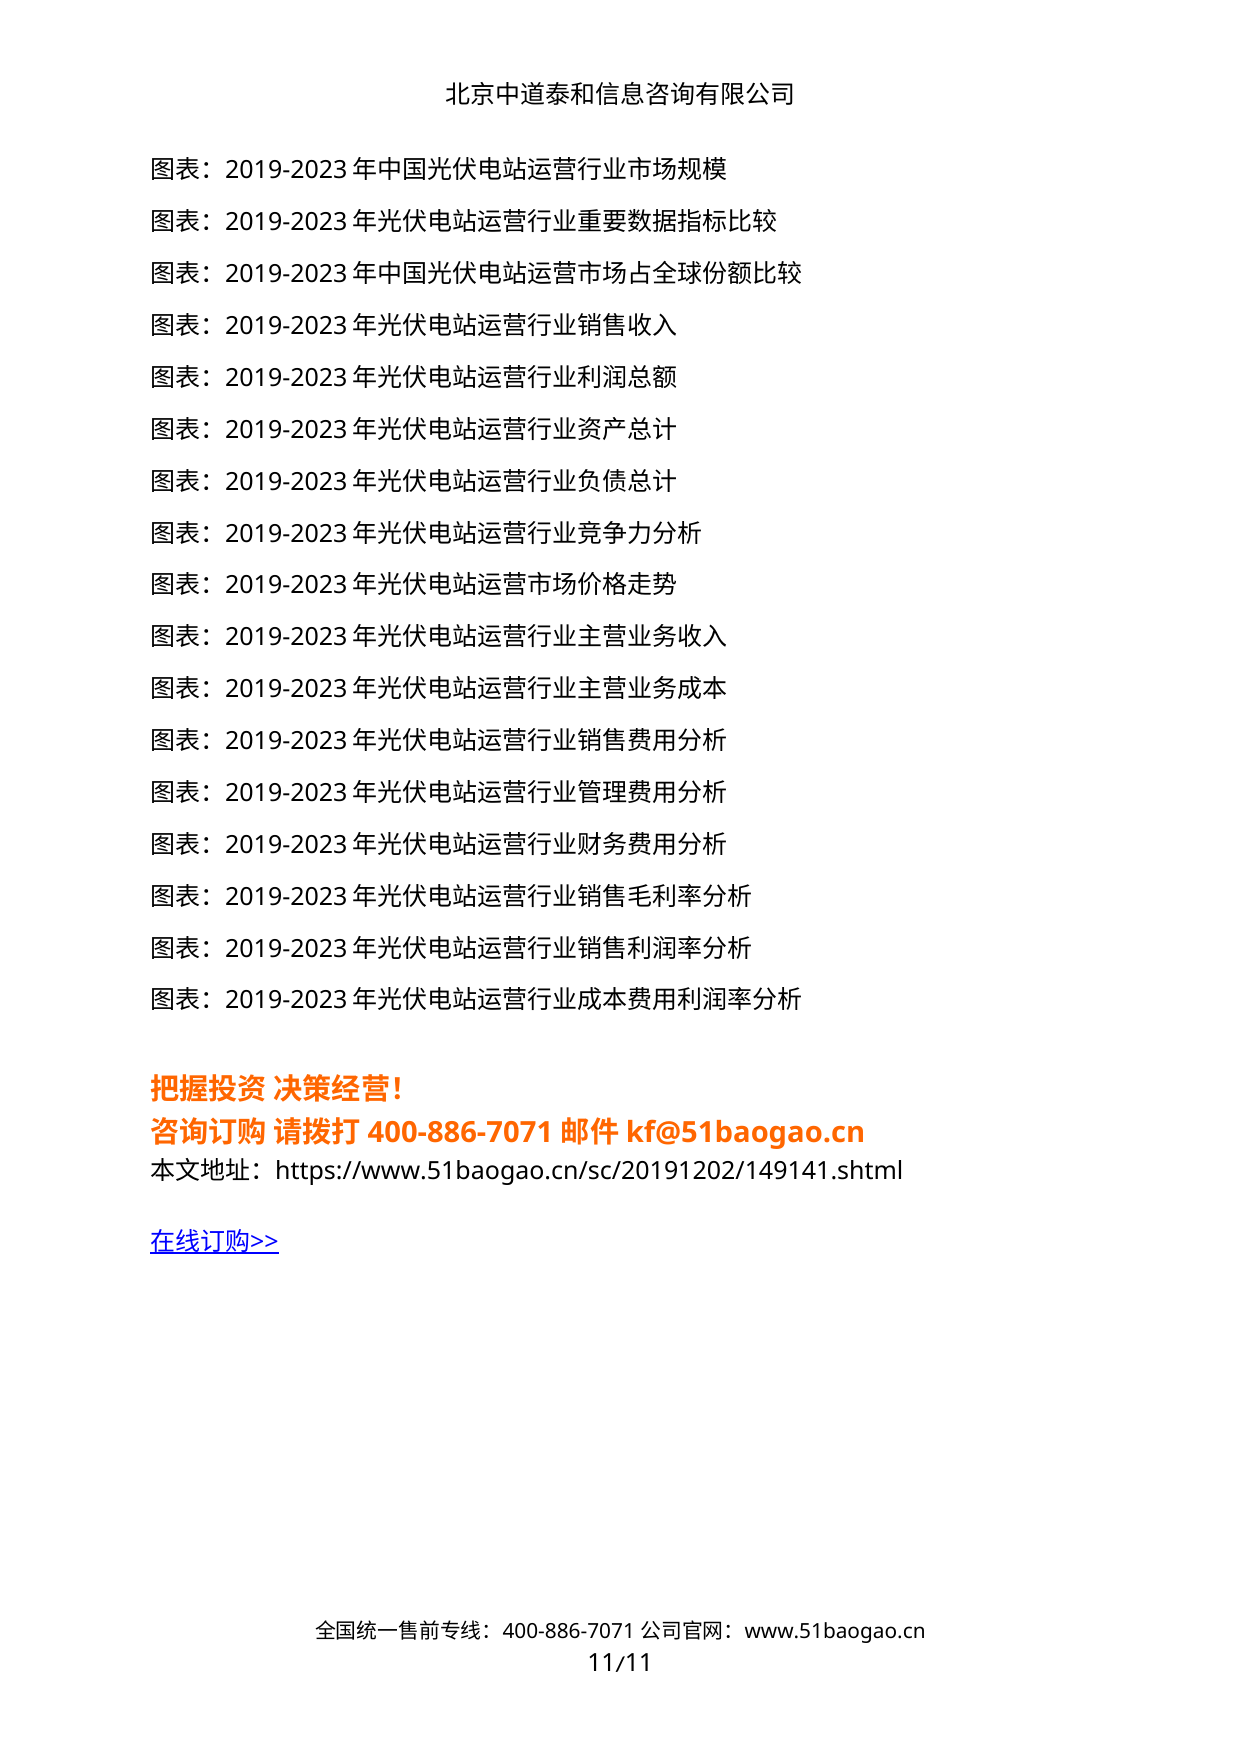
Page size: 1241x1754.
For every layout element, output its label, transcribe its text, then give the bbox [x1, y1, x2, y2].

text 图表：2019-2023年中国光伏电站运营行业市场规模 [150, 150, 1090, 186]
text 图表：2019-2023年光伏电站运营行业销售收入 [150, 306, 1090, 342]
text 图表：2019-2023年光伏电站运营市场价格走势 [150, 565, 1090, 601]
text 图表：2019-2023年光伏电站运营行业主营业务收入 [150, 617, 1090, 653]
text 图表：2019-2023年光伏电站运营行业利润总额 [150, 357, 1090, 394]
text 图表：2019-2023年光伏电站运营行业负债总计 [150, 461, 1090, 497]
text 图表：2019-2023年光伏电站运营行业重要数据指标比较 [150, 202, 1090, 238]
text 图表：2019-2023年光伏电站运营行业主营业务成本 [150, 669, 1090, 705]
text 图表：2019-2023年光伏电站运营行业管理费用分析 [150, 772, 1090, 809]
text 图表：2019-2023年光伏电站运营行业销售毛利率分析 [150, 876, 1090, 912]
text 图表：2019-2023年光伏电站运营行业销售费用分析 [150, 721, 1090, 757]
text 图表：2019-2023年中国光伏电站运营市场占全球份额比较 [150, 254, 1090, 290]
text 图表：2019-2023年光伏电站运营行业竞争力分析 [150, 513, 1090, 549]
text 图表：2019-2023年光伏电站运营行业资产总计 [150, 409, 1090, 446]
text 图表：2019-2023年光伏电站运营行业成本费用利润率分析 [150, 980, 1090, 1016]
text 图表：2019-2023年光伏电站运营行业销售利润率分析 [150, 928, 1090, 964]
text 把握投资 决策经营！咨询订购 请拨打 400-886-7071 邮件 kf@51baogao.cn本文地址：https://www.51baogao.cn/sc/20191202/149141.shtml [150, 1032, 1090, 1187]
text 在线订购>> [150, 1187, 1090, 1257]
text 图表：2019-2023年光伏电站运营行业财务费用分析 [150, 824, 1090, 861]
